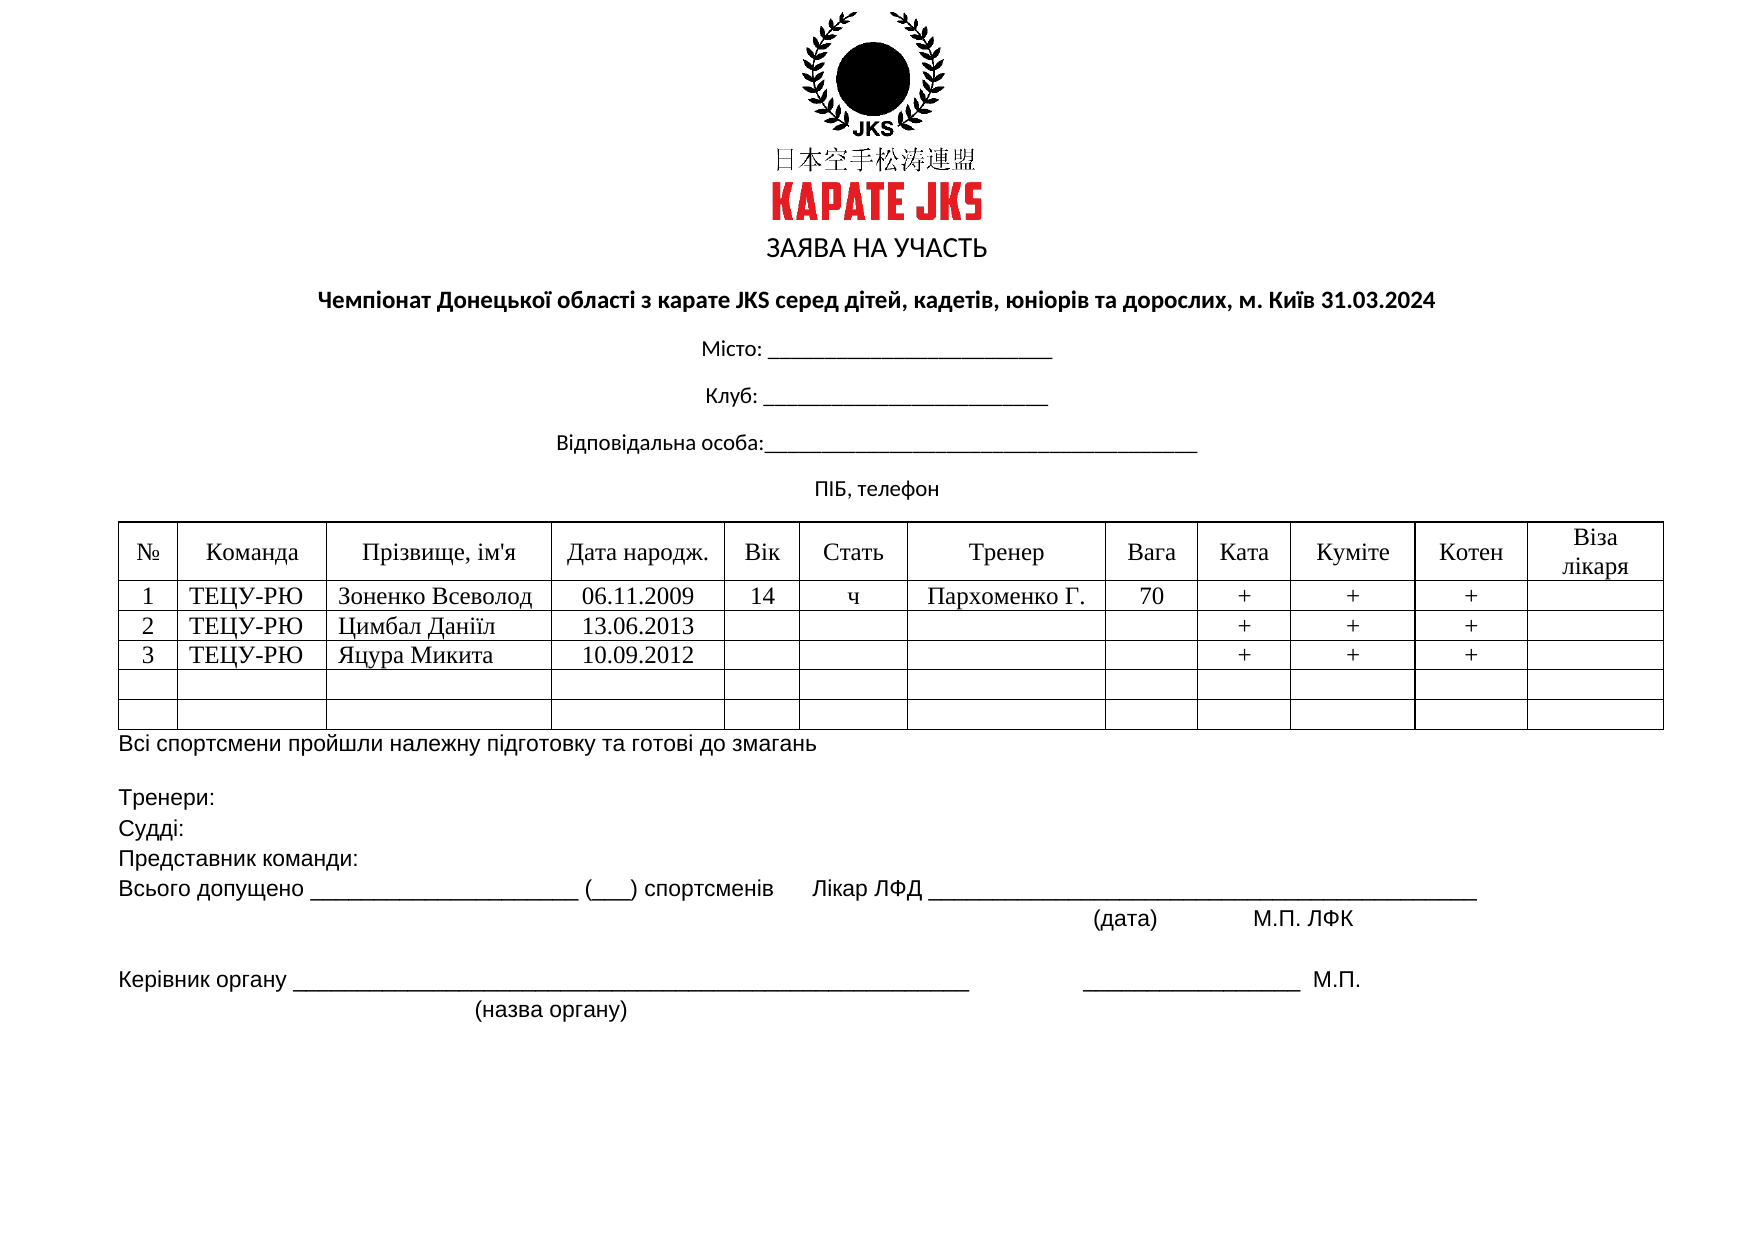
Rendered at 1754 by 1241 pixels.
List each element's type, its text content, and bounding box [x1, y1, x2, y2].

table_cell [178, 670, 326, 699]
table_cell [725, 611, 799, 639]
table_cell [725, 700, 799, 729]
table_cell + [1198, 611, 1290, 639]
text Представник команди: [118, 845, 1636, 871]
table_header Віза лікаря [1528, 523, 1663, 580]
table_cell [908, 700, 1105, 729]
text Відповідальна особа:______________________________________ [118, 428, 1636, 456]
table_cell 06.11.2009 [552, 581, 724, 610]
table_cell [908, 611, 1105, 639]
table_cell [800, 700, 907, 729]
table_cell [327, 700, 551, 729]
table_header Котен [1416, 523, 1527, 580]
table_cell 3 [119, 641, 177, 669]
table_cell Пархоменко Г. [908, 581, 1105, 610]
table_cell Зоненко Всеволод [327, 581, 551, 610]
table_cell [327, 670, 551, 699]
table_cell [552, 670, 724, 699]
text (назва органу) [118, 996, 1636, 1022]
text Судді: [118, 814, 1636, 841]
table_header Вік [725, 523, 799, 580]
table_cell [1106, 641, 1197, 669]
table_cell [908, 641, 1105, 669]
table_cell [800, 641, 907, 669]
table_cell [725, 641, 799, 669]
table_header Команда [178, 523, 326, 580]
text Клуб: _________________________ [118, 381, 1636, 409]
table_cell [1528, 641, 1663, 669]
table_cell [800, 670, 907, 699]
text Керівник органу _____________________________________________________ _________________ М.П. [118, 966, 1636, 992]
table_cell [178, 700, 326, 729]
table_cell [725, 670, 799, 699]
text Всі спортсмени пройшли належну підготовку та готові до змагань [118, 730, 1636, 756]
text Місто: _________________________ [118, 334, 1636, 362]
table_cell [1106, 670, 1197, 699]
table_cell + [1416, 581, 1527, 610]
table_cell [119, 700, 177, 729]
text ПІБ, телефон [118, 474, 1636, 502]
table_cell 1 [119, 581, 177, 610]
table_cell [552, 700, 724, 729]
text ЗАЯВА НА УЧАСТЬ [118, 229, 1636, 265]
table_cell [1528, 670, 1663, 699]
table_cell ТЕЦУ-РЮ [178, 641, 326, 669]
picture [772, 12, 982, 220]
table_header Тренер [908, 523, 1105, 580]
table_cell [1528, 611, 1663, 639]
table_cell [1198, 670, 1290, 699]
table_cell ч [800, 581, 907, 610]
text Чемпіонат Донецької області з карате JKS серед дітей, кадетів, юніорів та дорослих, м. Київ 31.03.2024 [118, 284, 1636, 315]
table_cell 2 [119, 611, 177, 639]
table_cell [1416, 670, 1527, 699]
table_cell ТЕЦУ-РЮ [178, 611, 326, 639]
table_header Вага [1106, 523, 1197, 580]
table_cell + [1291, 641, 1414, 669]
table_cell [908, 670, 1105, 699]
table_header Дата народж. [552, 523, 724, 580]
table_cell 13.06.2013 [552, 611, 724, 639]
table_cell + [1291, 611, 1414, 639]
table_cell 14 [725, 581, 799, 610]
table_cell 10.09.2012 [552, 641, 724, 669]
table_cell [1106, 700, 1197, 729]
table_cell [800, 611, 907, 639]
table_cell 70 [1106, 581, 1197, 610]
table_header Стать [800, 523, 907, 580]
table_cell [1416, 700, 1527, 729]
table_cell [1528, 700, 1663, 729]
table_cell [1291, 700, 1414, 729]
table_cell ТЕЦУ-РЮ [178, 581, 326, 610]
table_cell [1198, 700, 1290, 729]
table_cell [119, 670, 177, 699]
table_header Прізвище, ім'я [327, 523, 551, 580]
table_cell + [1198, 581, 1290, 610]
table_cell + [1291, 581, 1414, 610]
text Тренери: [118, 784, 1636, 811]
table_cell [1106, 611, 1197, 639]
text Всього допущено _____________________ (___) спортсменів Лікар ЛФД ___________________________________________ (дата) М.П. ЛФК [118, 875, 1636, 931]
table_cell [1291, 670, 1414, 699]
table_header Ката [1198, 523, 1290, 580]
table_header № [119, 523, 177, 580]
table_cell + [1416, 611, 1527, 639]
table_cell Яцура Микита [327, 641, 551, 669]
table_cell [1528, 581, 1663, 610]
table_cell + [1198, 641, 1290, 669]
table_cell Цимбал Даніїл [327, 611, 551, 639]
table_cell + [1416, 641, 1527, 669]
table_header Куміте [1291, 523, 1414, 580]
